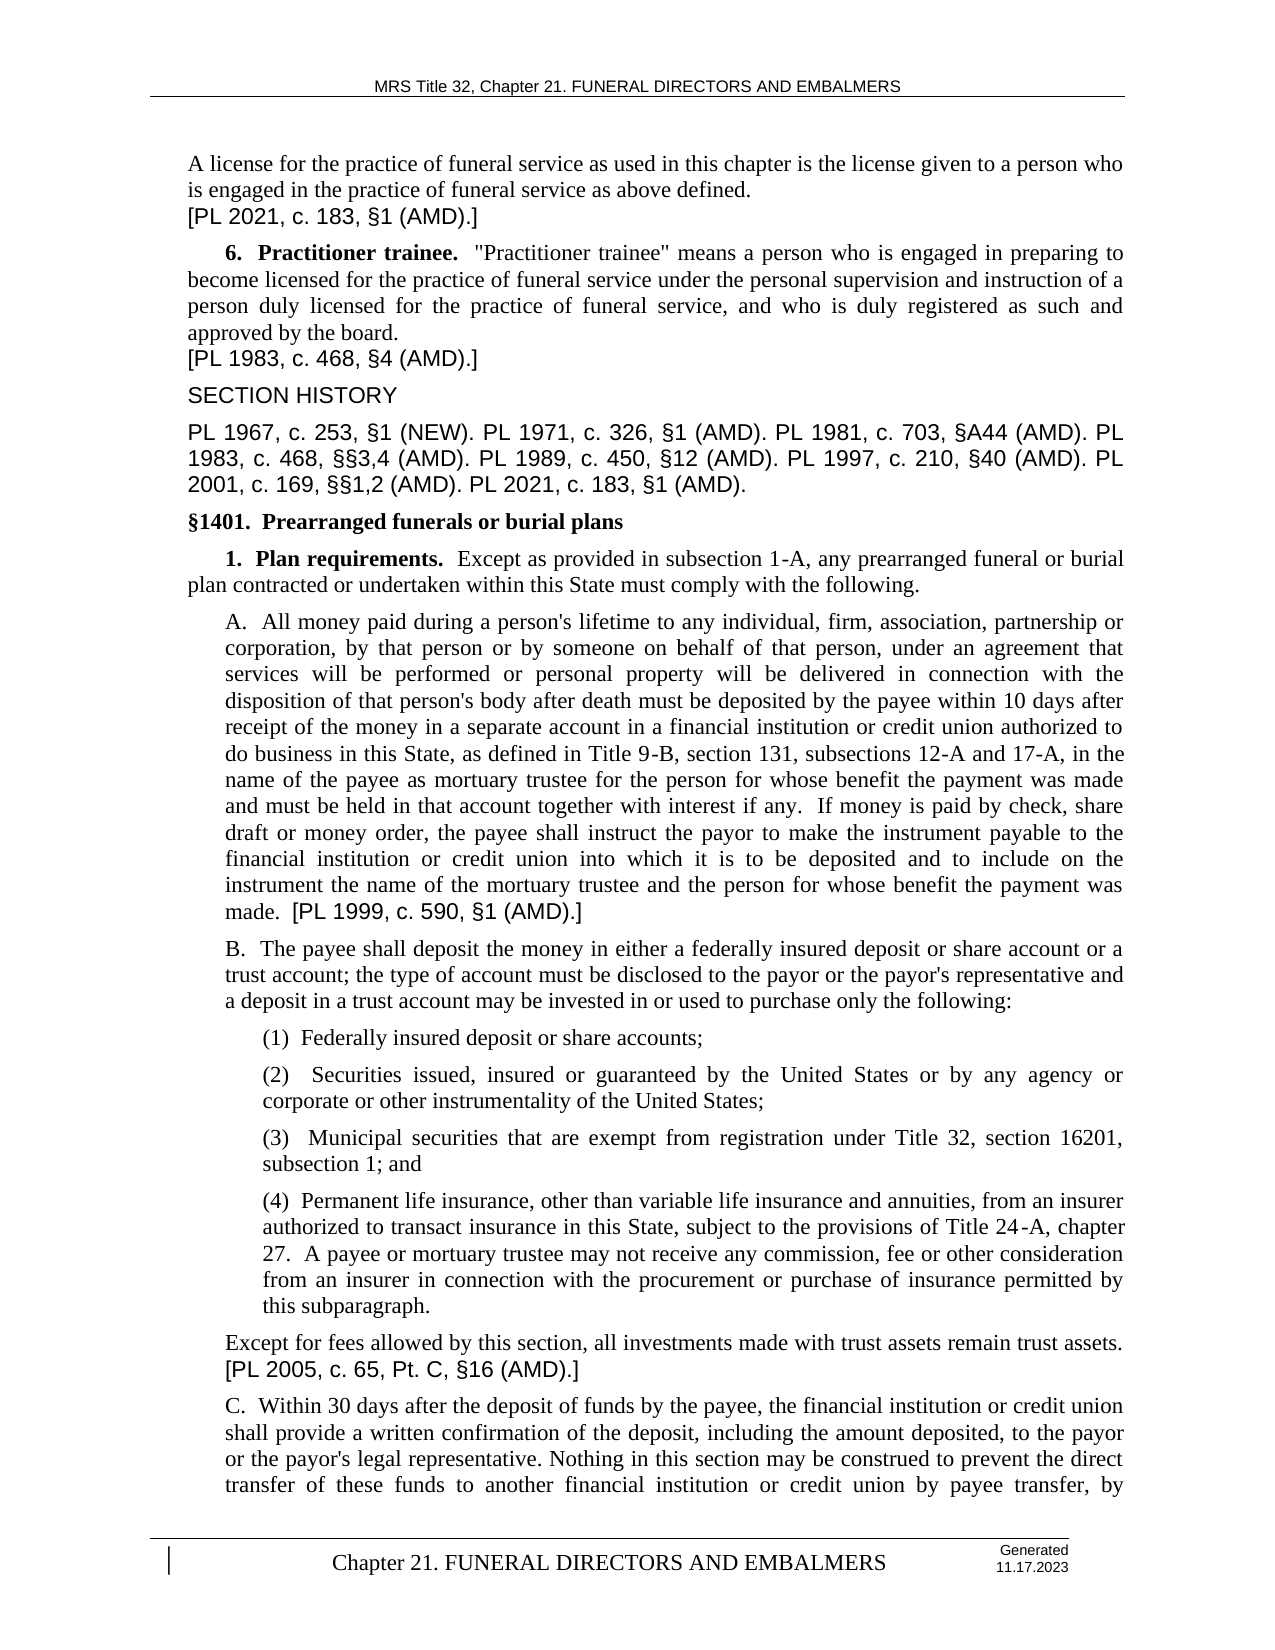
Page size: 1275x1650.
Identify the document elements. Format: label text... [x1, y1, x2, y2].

text A. All money paid during a person's lifetime to any individual, firm, association, partnership or corporation, by that person or by someone on behalf of that person, under an agreement that services will be performed or personal property will be delivered in connection with the disposition of that person's body after death must be deposited by the payee within 10 days after receipt of the money in a separate account in a financial institution or credit union authorized to do business in this State, as defined in Title 9‑B, section 131, subsections 12‑A and 17‑A, in the name of the payee as mortuary trustee for the person for whose benefit the payment was made and must be held in that account together with interest if any. If money is paid by check, share draft or money order, the payee shall instruct the payor to make the instrument payable to the financial institution or credit union into which it is to be deposited and to include on the instrument the name of the mortuary trustee and the person for whose benefit the payment was made. [PL 1999, c. 590, §1 (AMD).] [225, 608, 1125, 924]
text (4) Permanent life insurance, other than variable life insurance and annuities, from an insurer authorized to transact insurance in this State, subject to the provisions of Title 24‑A, chapter 27. A payee or mortuary trustee may not receive any commission, fee or other consideration from an insurer in connection with the procurement or purchase of insurance permitted by this subparagraph. [262, 1187, 1125, 1319]
text A license for the practice of funeral service as used in this chapter is the license given to a person who is engaged in the practice of funeral service as above defined. [187, 150, 1125, 203]
text (3) Municipal securities that are exempt from registration under Title 32, section 16201, subsection 1; and [262, 1124, 1125, 1177]
text PL 1967, c. 253, §1 (NEW). PL 1971, c. 326, §1 (AMD). PL 1981, c. 703, §A44 (AMD). PL 1983, c. 468, §§3,4 (AMD). PL 1989, c. 450, §12 (AMD). PL 1997, c. 210, §40 (AMD). PL 2001, c. 169, §§1,2 (AMD). PL 2021, c. 183, §1 (AMD). [187, 418, 1125, 497]
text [225, 1392, 1125, 1498]
text §1401. Prearranged funerals or burial plans [187, 508, 1125, 534]
text B. The payee shall deposit the money in either a federally insured deposit or share account or a trust account; the type of account must be disclosed to the payor or the payor's representative and a deposit in a trust account may be invested in or used to purchase only the following: [225, 934, 1125, 1014]
text (2) Securities issued, insured or guaranteed by the United States or by any agency or corporate or other instrumentality of the United States; [262, 1061, 1125, 1113]
text [PL 2021, c. 183, §1 (AMD).] [187, 203, 1125, 229]
text 1. Plan requirements. Except as provided in subsection 1‑A, any prearranged funeral or burial plan contracted or undertaken within this State must comply with the following. [187, 545, 1125, 597]
text Except for fees allowed by this section, all investments made with trust assets remain trust assets. [PL 2005, c. 65, Pt. C, §16 (AMD).] [225, 1329, 1125, 1382]
text SECTION HISTORY [187, 382, 1125, 408]
text [PL 1983, c. 468, §4 (AMD).] [187, 345, 1125, 371]
text 6. Practitioner trainee. "Practitioner trainee" means a person who is engaged in preparing to become licensed for the practice of funeral service under the personal supervision and instruction of a person duly licensed for the practice of funeral service, and who is duly registered as such and approved by the board. [187, 239, 1125, 345]
text (1) Federally insured deposit or share accounts; [262, 1024, 1125, 1050]
